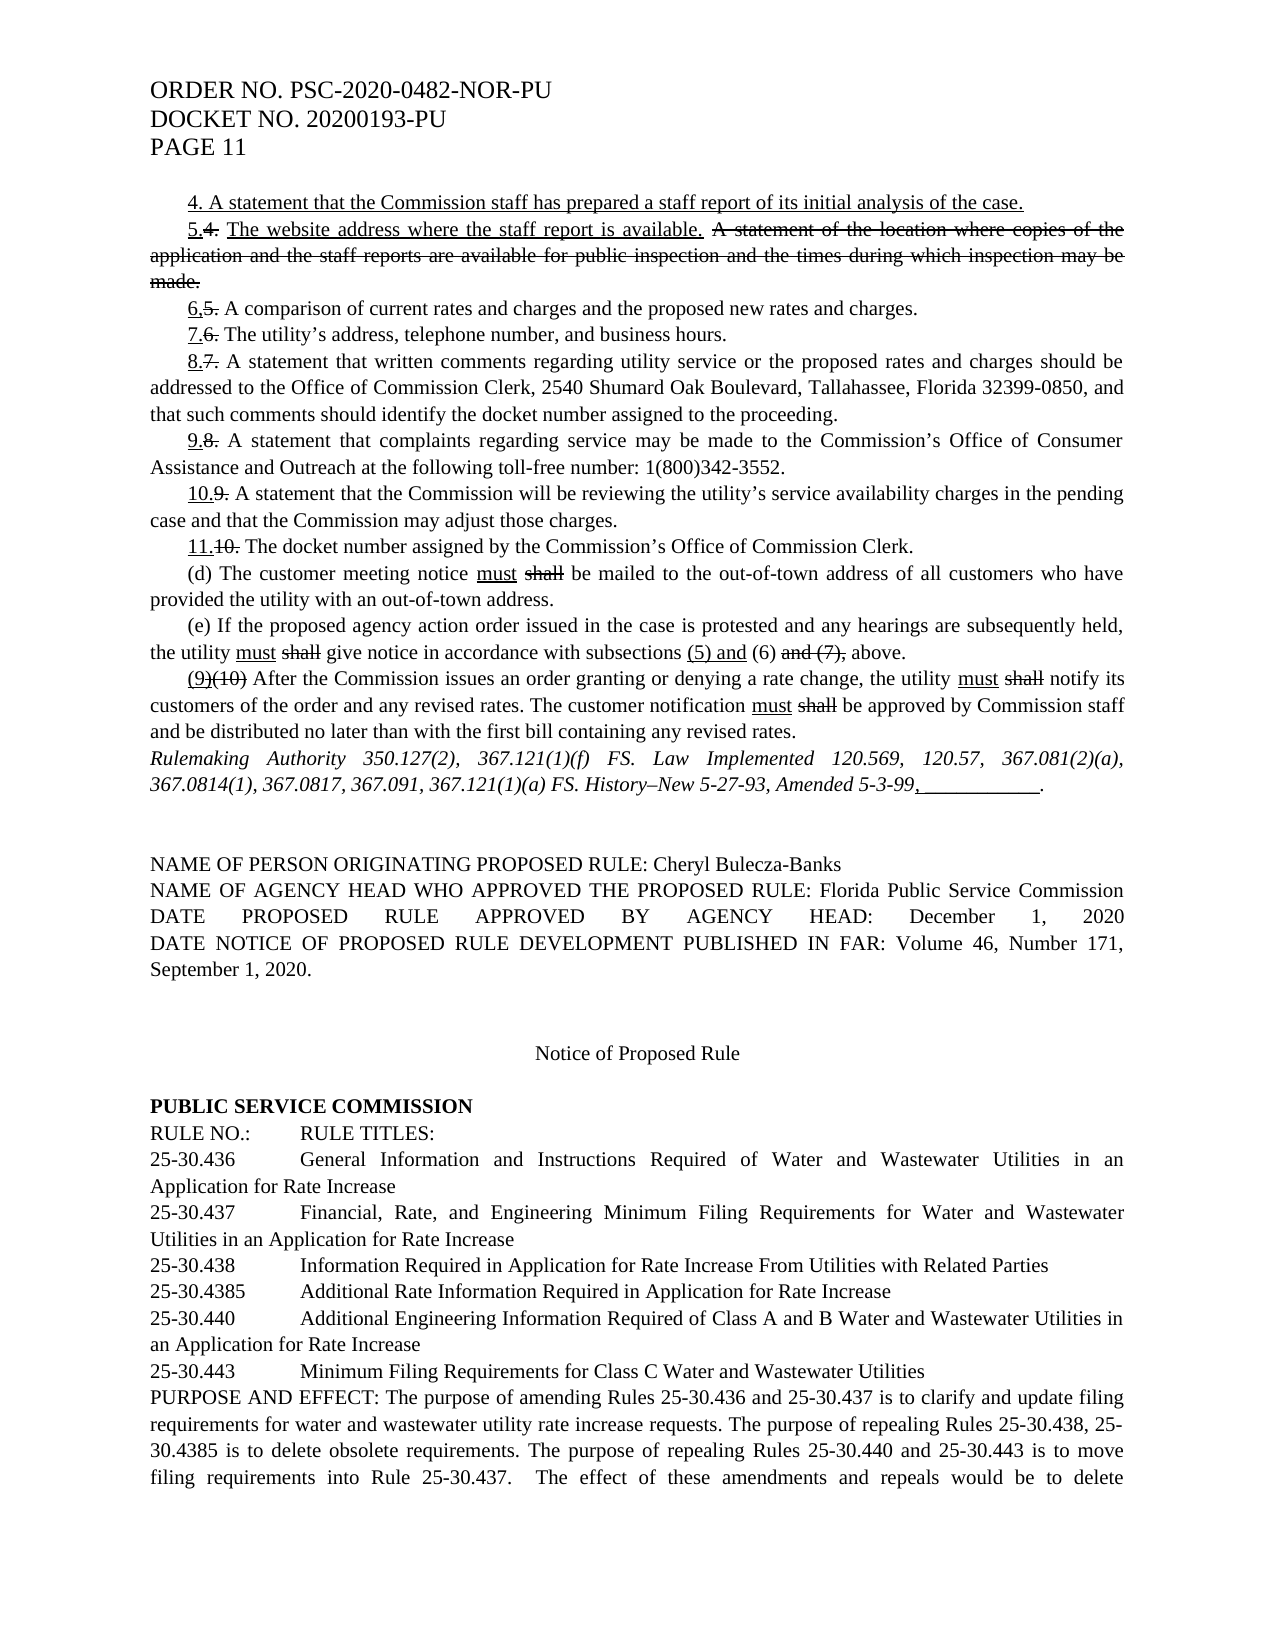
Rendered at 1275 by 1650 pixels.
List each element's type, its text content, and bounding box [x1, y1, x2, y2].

text 25-30.436 General Information and Instructions Required of Water and Wastewater Utilities in an Application for Rate Increase [150, 1147, 1125, 1198]
text 9.8. A statement that complaints regarding service may be made to the Commission’s Office of Consumer Assistance and Outreach at the following toll-free number: 1(800)342-3552. [150, 428, 1125, 479]
text 25-30.443 Minimum Filing Requirements for Class C Water and Wastewater Utilities [150, 1359, 1125, 1383]
text NAME OF AGENCY HEAD WHO APPROVED THE PROPOSED RULE: Florida Public Service Commission DATE PROPOSED RULE APPROVED BY AGENCY HEAD: December 1, 2020 DATE NOTICE OF PROPOSED RULE DEVELOPMENT PUBLISHED IN FAR: Volume 46, Number 171, September 1, 2020. [150, 878, 1125, 981]
text 5.4. The website address where the staff report is available. A statement of the location where copies of the application and the staff reports are available for public inspection and the times during which inspection may be made. [150, 257, 1125, 293]
text 11.10. The docket number assigned by the Commission’s Office of Commission Clerk. [150, 534, 1125, 558]
text 6,5. A comparison of current rates and charges and the proposed new rates and charges. [150, 296, 1125, 320]
text 25-30.438 Information Required in Application for Rate Increase From Utilities with Related Parties [150, 1253, 1125, 1277]
text 25-30.440 Additional Engineering Information Required of Class A and B Water and Wastewater Utilities in an Application for Rate Increase [150, 1306, 1125, 1356]
text RULE NO.: RULE TITLES: [150, 1121, 1125, 1145]
text 4. A statement that the Commission staff has prepared a staff report of its initial analysis of the case. [150, 190, 1125, 214]
text (e) If the proposed agency action order issued in the case is protested and any hearings are subsequently held, the utility must shall give notice in accordance with subsections (5) and (6) and (7), above. [150, 613, 1125, 664]
text 8.7. A statement that written comments regarding utility service or the proposed rates and charges should be addressed to the Office of Commission Clerk, 2540 Shumard Oak Boulevard, Tallahassee, Florida 32399-0850, and that such comments should identify the docket number assigned to the proceeding. [150, 349, 1125, 426]
text 7.6. The utility’s address, telephone number, and business hours. [150, 322, 1125, 346]
text (d) The customer meeting notice must shall be mailed to the out-of-town address of all customers who have provided the utility with an out-of-town address. [150, 560, 1125, 611]
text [150, 1385, 1125, 1489]
text Notice of Proposed Rule [150, 1041, 1125, 1065]
text Rulemaking Authority 350.127(2), 367.121(1)(f) FS. Law Implemented 120.569, 120.57, 367.081(2)(a), 367.0814(1), 367.0817, 367.091, 367.121(1)(a) FS. History–New 5-27-93, Amended 5-3-99, ___________. [150, 746, 1125, 796]
text 5.4. The website address where the staff report is available. A statement of the location where copies of the application and the staff reports are available for public inspection and the times during which inspection may be made. [150, 216, 1125, 256]
text 10.9. A statement that the Commission will be reviewing the utility’s service availability charges in the pending case and that the Commission may adjust those charges. [150, 481, 1125, 532]
text 25-30.437 Financial, Rate, and Engineering Minimum Filing Requirements for Water and Wastewater Utilities in an Application for Rate Increase [150, 1200, 1125, 1251]
text PUBLIC SERVICE COMMISSION [150, 1094, 1125, 1118]
text (9)(10) After the Commission issues an order granting or denying a rate change, the utility must shall notify its customers of the order and any revised rates. The customer notification must shall be approved by Commission staff and be distributed no later than with the first bill containing any revised rates. [150, 666, 1125, 743]
text 25-30.4385 Additional Rate Information Required in Application for Rate Increase [150, 1279, 1125, 1303]
text NAME OF PERSON ORIGINATING PROPOSED RULE: Cheryl Bulecza-Banks [150, 851, 1125, 876]
